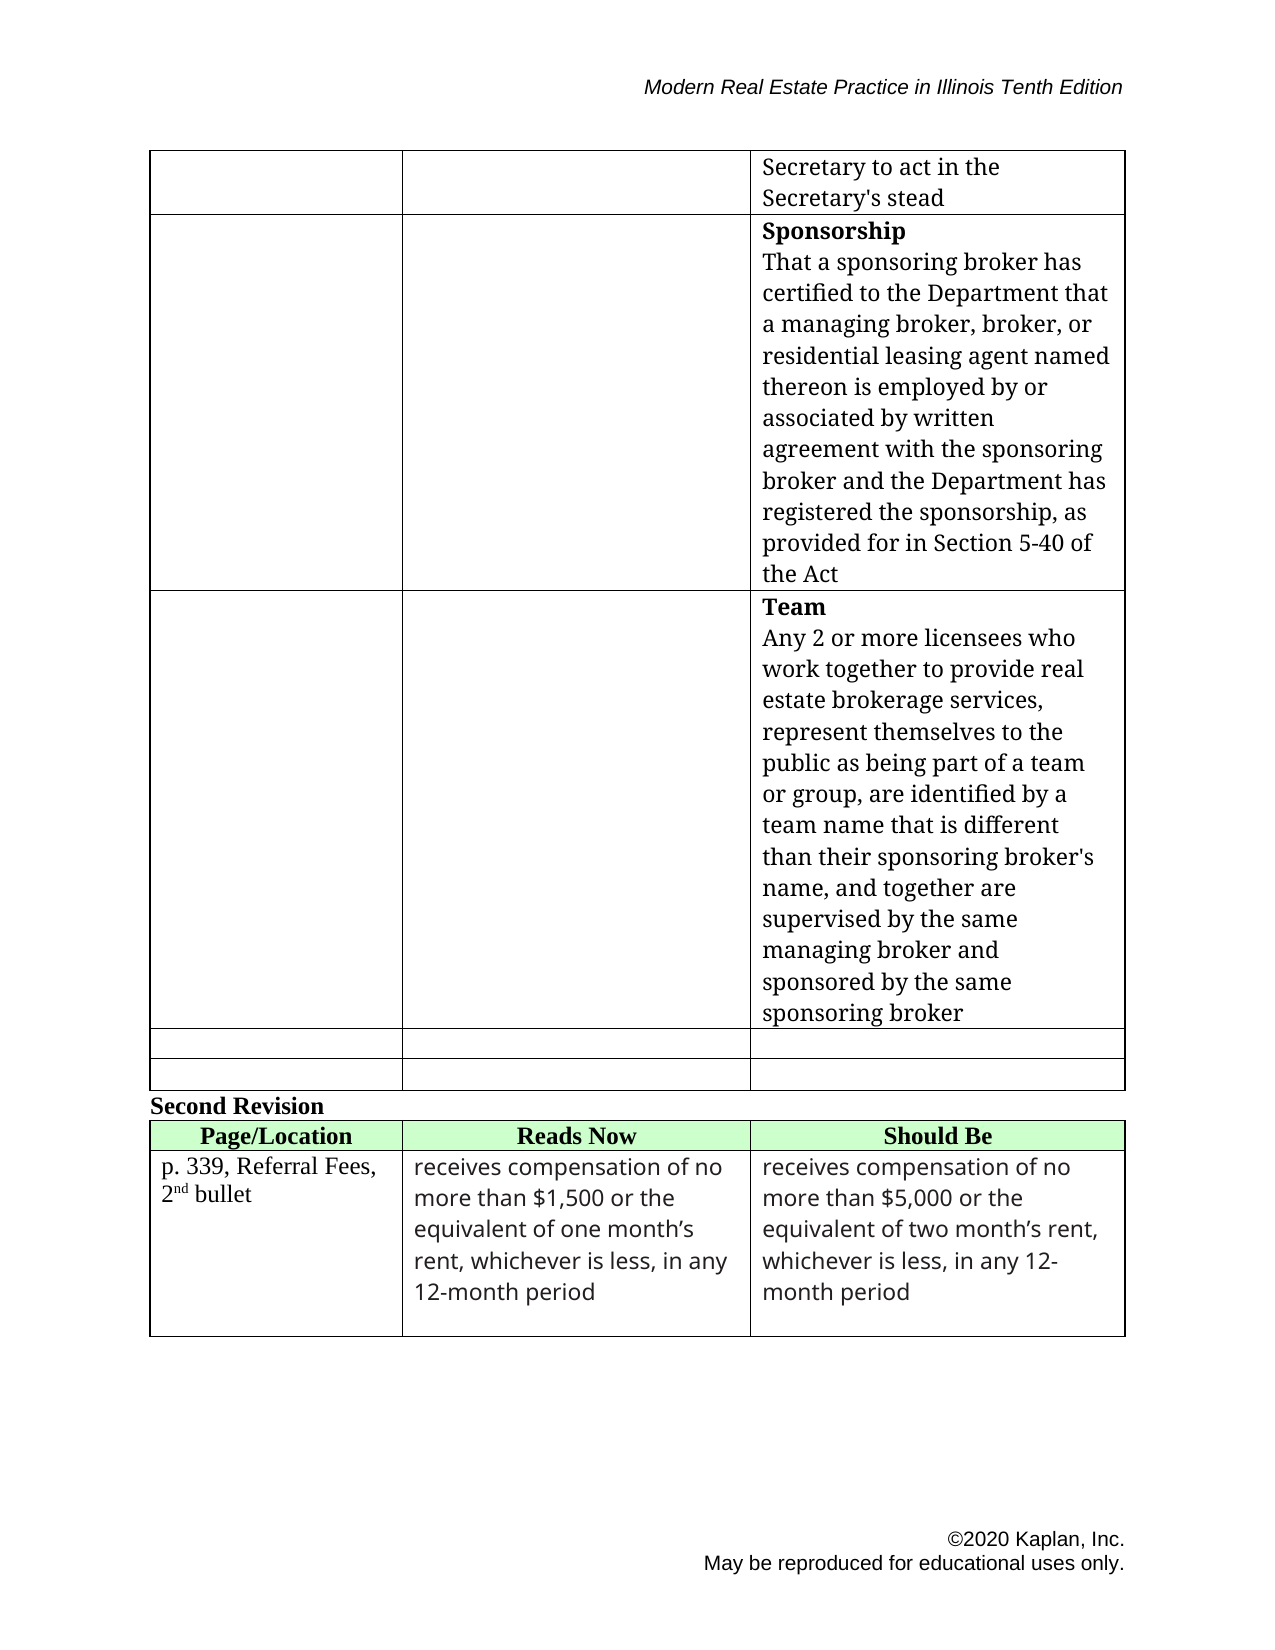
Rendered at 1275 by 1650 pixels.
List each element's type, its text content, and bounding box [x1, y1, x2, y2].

table_cell [751, 1059, 1124, 1090]
table_cell p. 339, Referral Fees, 2nd bullet [151, 1151, 402, 1336]
table_cell [403, 1059, 750, 1090]
text Second Revision [150, 1091, 1125, 1120]
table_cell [751, 151, 1124, 213]
table_cell Team Any 2 or more licensees who work together to provide real estate brokerage services, represent themselves to the public as being part of a team or group, are identified by a team name that is different than their sponsoring broker's name, and together are supervised by the same managing broker and sponsored by the same sponsoring broker [751, 591, 1124, 1028]
table_header Page/Location [151, 1121, 402, 1150]
table_cell [151, 1059, 402, 1090]
table_cell [403, 591, 750, 1028]
table_header Reads Now [403, 1121, 750, 1150]
table_header Should Be [751, 1121, 1124, 1150]
table_cell [403, 215, 750, 589]
table_cell [151, 151, 402, 213]
table_cell Sponsorship That a sponsoring broker has certified to the Department that a managing broker, broker, or residential leasing agent named thereon is employed by or associated by written agreement with the sponsoring broker and the Department has registered the sponsorship, as provided for in Section 5-40 of the Act [751, 215, 1124, 589]
table_cell [151, 1029, 402, 1058]
table_cell receives compensation of no more than $5,000 or the equivalent of two month’s rent, whichever is less, in any 12-month period [751, 1151, 1124, 1336]
table_cell [751, 1029, 1124, 1058]
table_cell [151, 215, 402, 589]
table_cell receives compensation of no more than $1,500 or the equivalent of one month’s rent, whichever is less, in any 12-month period [403, 1151, 750, 1336]
table_cell [403, 151, 750, 213]
table_cell [403, 1029, 750, 1058]
table_cell [151, 591, 402, 1028]
